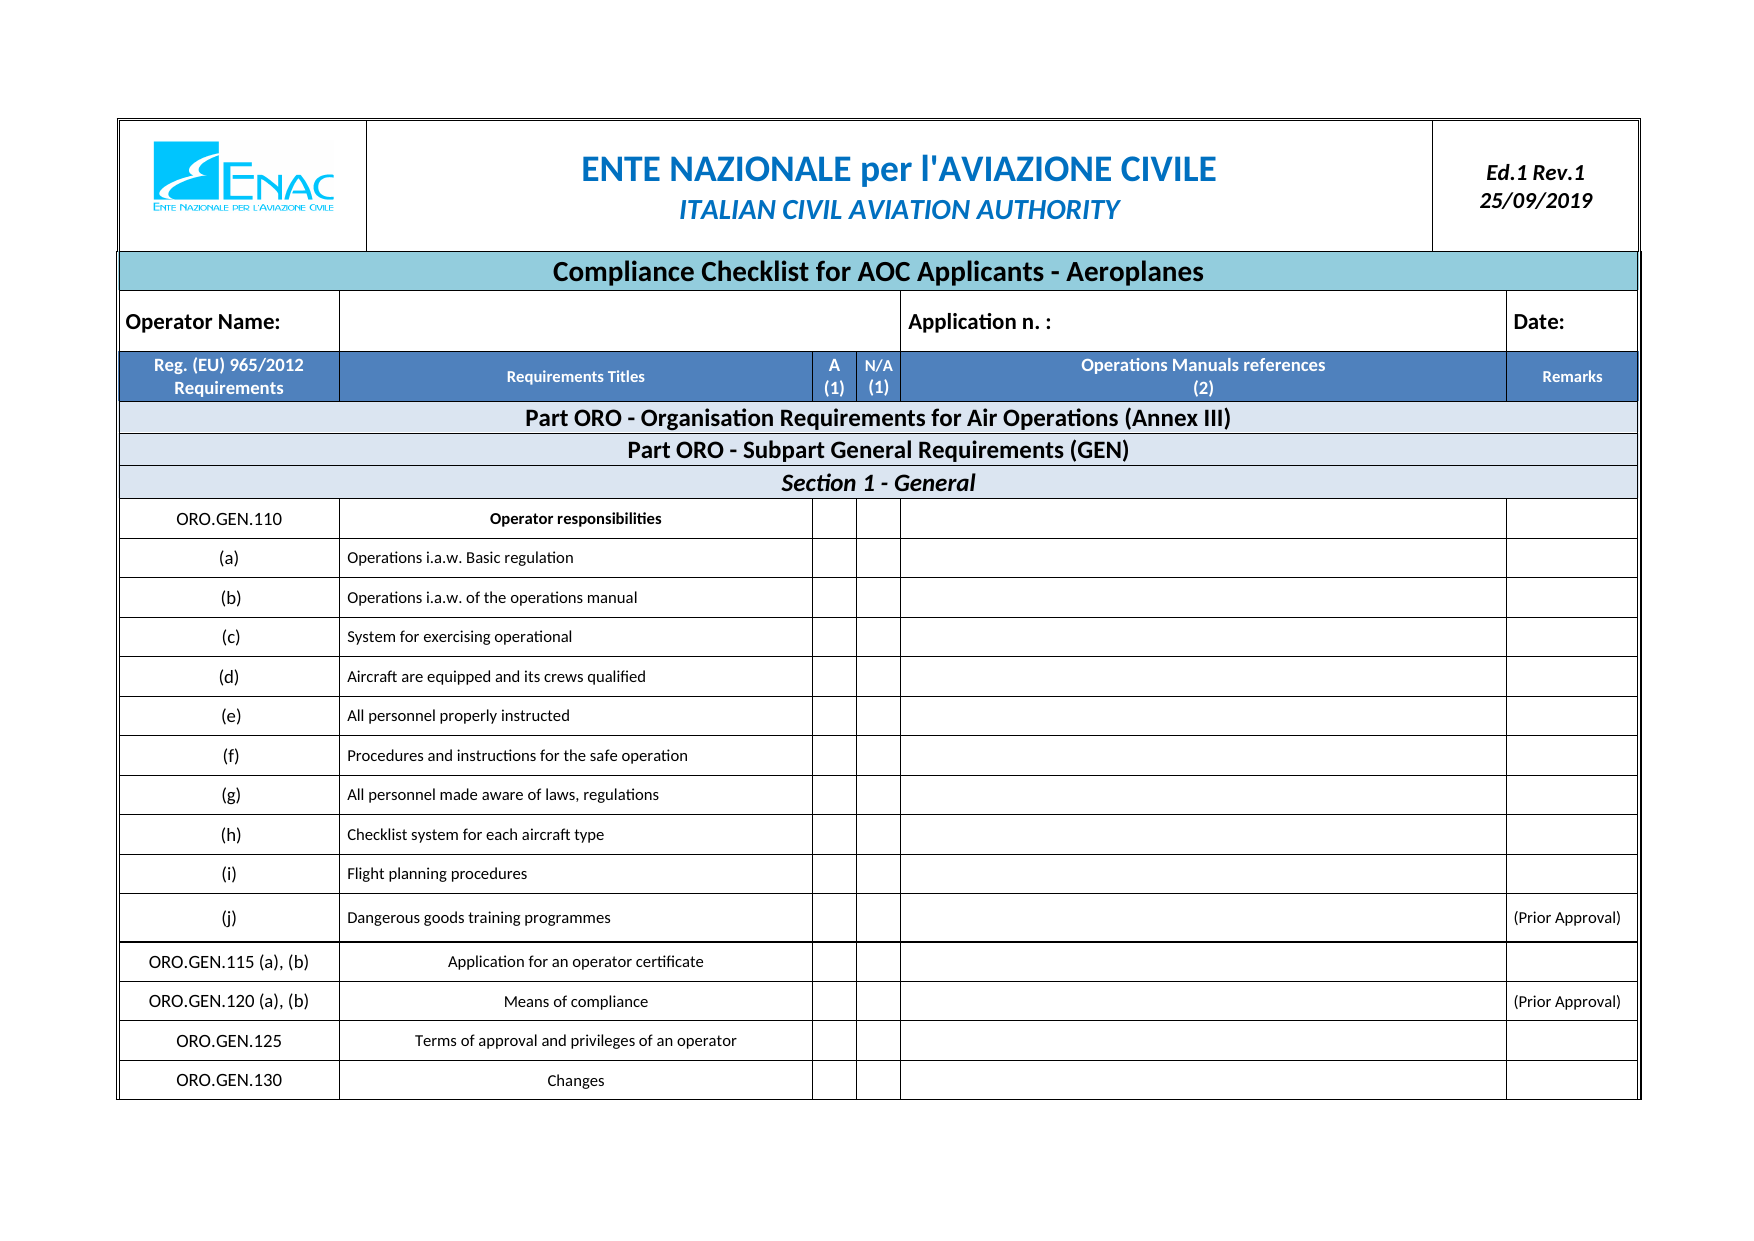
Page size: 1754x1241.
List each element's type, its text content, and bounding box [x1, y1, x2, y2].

table_cell [857, 776, 900, 814]
table_cell [1507, 736, 1637, 774]
table_cell Operator Name: [120, 291, 339, 351]
table_cell [1507, 618, 1637, 656]
table_cell [857, 943, 900, 981]
table_cell [901, 1061, 1506, 1099]
table_header ENTE NAZIONALE per l'AVIAZIONE CIVILE ITALIAN CIVIL AVIATION AUTHORITY [367, 121, 1432, 251]
table_cell [901, 578, 1506, 617]
table_cell [1507, 499, 1637, 538]
table_cell (c) [120, 618, 339, 656]
table_cell [813, 1021, 856, 1060]
table_cell [1507, 943, 1637, 981]
table_cell [901, 894, 1506, 941]
table_cell [901, 736, 1506, 774]
table_cell All personnel properly instructed [340, 697, 812, 735]
table_cell [813, 943, 856, 981]
table_cell (h) [120, 815, 339, 853]
table_cell Terms of approval and privileges of an operator [340, 1021, 812, 1060]
table_cell [857, 618, 900, 656]
table_cell Part ORO - Organisation Requirements for Air Operations (Annex III) [120, 402, 1637, 432]
table_cell Changes [340, 1061, 812, 1099]
table_cell Compliance Checklist for AOC Applicants - Aeroplanes [120, 252, 1637, 290]
table_cell [1507, 776, 1637, 814]
table_cell Operator responsibilities [340, 499, 812, 538]
table_cell [857, 982, 900, 1020]
table_cell [813, 894, 856, 941]
table_header [120, 121, 366, 251]
table_cell [901, 982, 1506, 1020]
table_cell Aircraft are equipped and its crews qualified [340, 657, 812, 696]
table_cell [901, 776, 1506, 814]
table_cell [813, 982, 856, 1020]
table_cell (d) [120, 657, 339, 696]
table_cell [901, 1021, 1506, 1060]
table_cell ORO.GEN.130 [120, 1061, 339, 1099]
table_cell [857, 894, 900, 941]
table_cell [901, 539, 1506, 577]
table_cell [813, 776, 856, 814]
table_cell [1507, 1061, 1637, 1099]
table_cell [901, 697, 1506, 735]
table_cell [857, 657, 900, 696]
table_cell [857, 855, 900, 893]
table_cell Date: [1507, 291, 1637, 351]
table_cell A (1) [813, 352, 856, 401]
table_cell [1507, 855, 1637, 893]
table_cell [813, 578, 856, 617]
table_cell [813, 736, 856, 774]
table_cell [813, 499, 856, 538]
table_cell System for exercising operational [340, 618, 812, 656]
table_cell [813, 539, 856, 577]
table_cell ORO.GEN.125 [120, 1021, 339, 1060]
table_cell [813, 855, 856, 893]
table_cell Operations i.a.w. of the operations manual [340, 578, 812, 617]
table_cell [857, 736, 900, 774]
table_cell [901, 815, 1506, 853]
table_cell [857, 499, 900, 538]
table_cell Operations Manuals references (2) [901, 352, 1506, 401]
table_cell (a) [120, 539, 339, 577]
table_cell Section 1 - General [120, 466, 1637, 498]
table_cell (b) [120, 578, 339, 617]
table_cell Flight planning procedures [340, 855, 812, 893]
table_cell [1507, 697, 1637, 735]
table_cell (Prior Approval) [1507, 982, 1637, 1020]
table_header Ed.1 Rev.1 25/09/2019 [1433, 121, 1638, 251]
table_cell [1507, 815, 1637, 853]
table_cell N/A (1) [857, 352, 900, 401]
table_cell Application for an operator certificate [340, 943, 812, 981]
table_cell (g) [120, 776, 339, 814]
table_cell [857, 1021, 900, 1060]
table_cell [857, 539, 900, 577]
table_cell (i) [120, 855, 339, 893]
table_cell Reg. (EU) 965/2012 Requirements [120, 352, 339, 401]
table_cell [901, 618, 1506, 656]
table_cell [857, 697, 900, 735]
table_cell [813, 618, 856, 656]
table_cell [813, 657, 856, 696]
table_cell Dangerous goods training programmes [340, 894, 812, 941]
table_cell [340, 291, 900, 351]
table_cell [813, 815, 856, 853]
table_cell [813, 697, 856, 735]
table_cell [857, 1061, 900, 1099]
table_cell [1507, 1021, 1637, 1060]
table_cell Requirements Titles [340, 352, 812, 401]
table_cell All personnel made aware of laws, regulations [340, 776, 812, 814]
picture [152, 140, 335, 213]
table_cell Checklist system for each aircraft type [340, 815, 812, 853]
table_cell [857, 815, 900, 853]
table_cell [901, 943, 1506, 981]
table_cell [857, 578, 900, 617]
table_cell Part ORO - Subpart General Requirements (GEN) [120, 434, 1637, 465]
table_cell Remarks [1507, 352, 1637, 401]
table_cell Means of compliance [340, 982, 812, 1020]
table_cell [1507, 578, 1637, 617]
table_cell Procedures and instructions for the safe operation [340, 736, 812, 774]
table_cell [1507, 657, 1637, 696]
table_cell Operations i.a.w. Basic regulation [340, 539, 812, 577]
table_cell ORO.GEN.115 (a), (b) [120, 943, 339, 981]
table_cell (e) [120, 697, 339, 735]
table_cell ORO.GEN.120 (a), (b) [120, 982, 339, 1020]
table_cell [901, 657, 1506, 696]
table_cell (f) [120, 736, 339, 774]
table_cell (Prior Approval) [1507, 894, 1637, 941]
table_cell [901, 855, 1506, 893]
table_cell [1507, 539, 1637, 577]
table_cell Application n. : [901, 291, 1506, 351]
table_cell [901, 499, 1506, 538]
table_cell [813, 1061, 856, 1099]
table_cell ORO.GEN.110 [120, 499, 339, 538]
table_cell (j) [120, 894, 339, 941]
